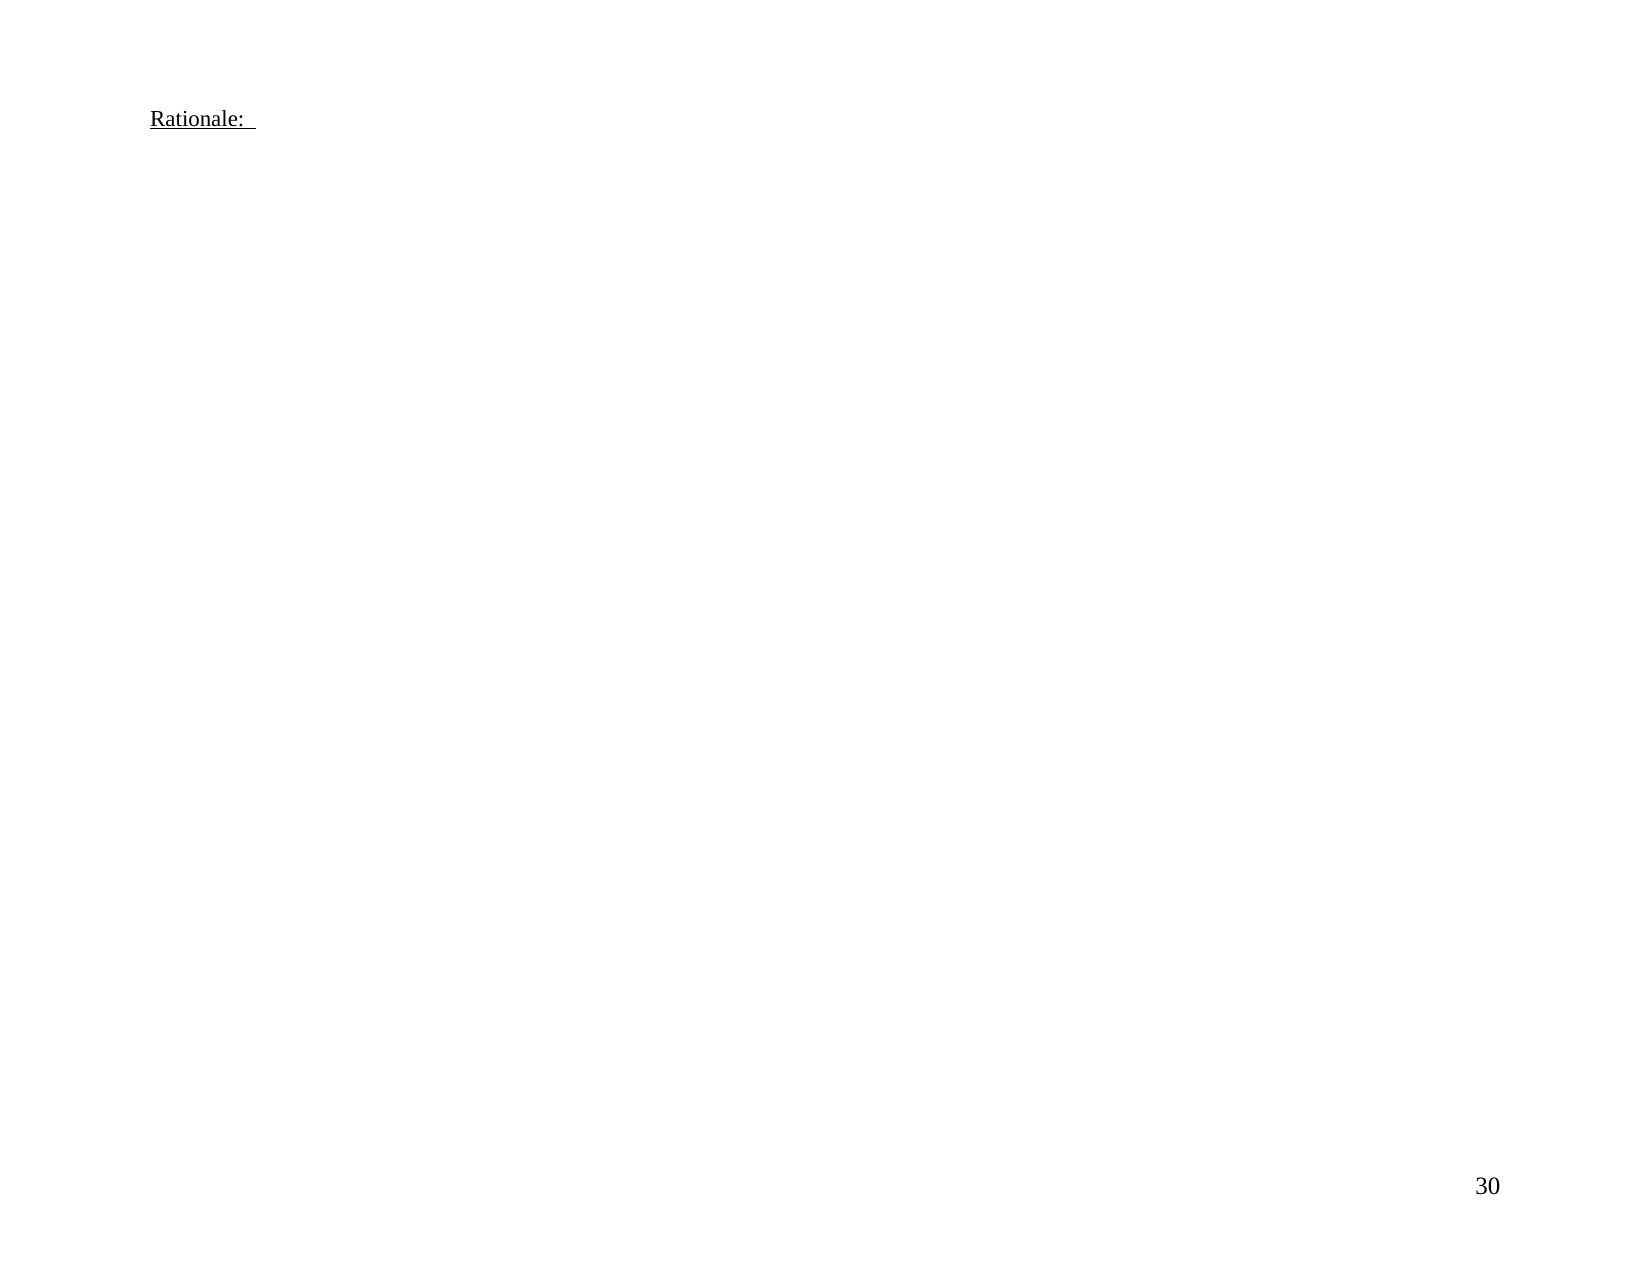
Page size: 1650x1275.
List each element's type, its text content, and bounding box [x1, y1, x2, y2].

text Rationale: [150, 105, 1500, 131]
